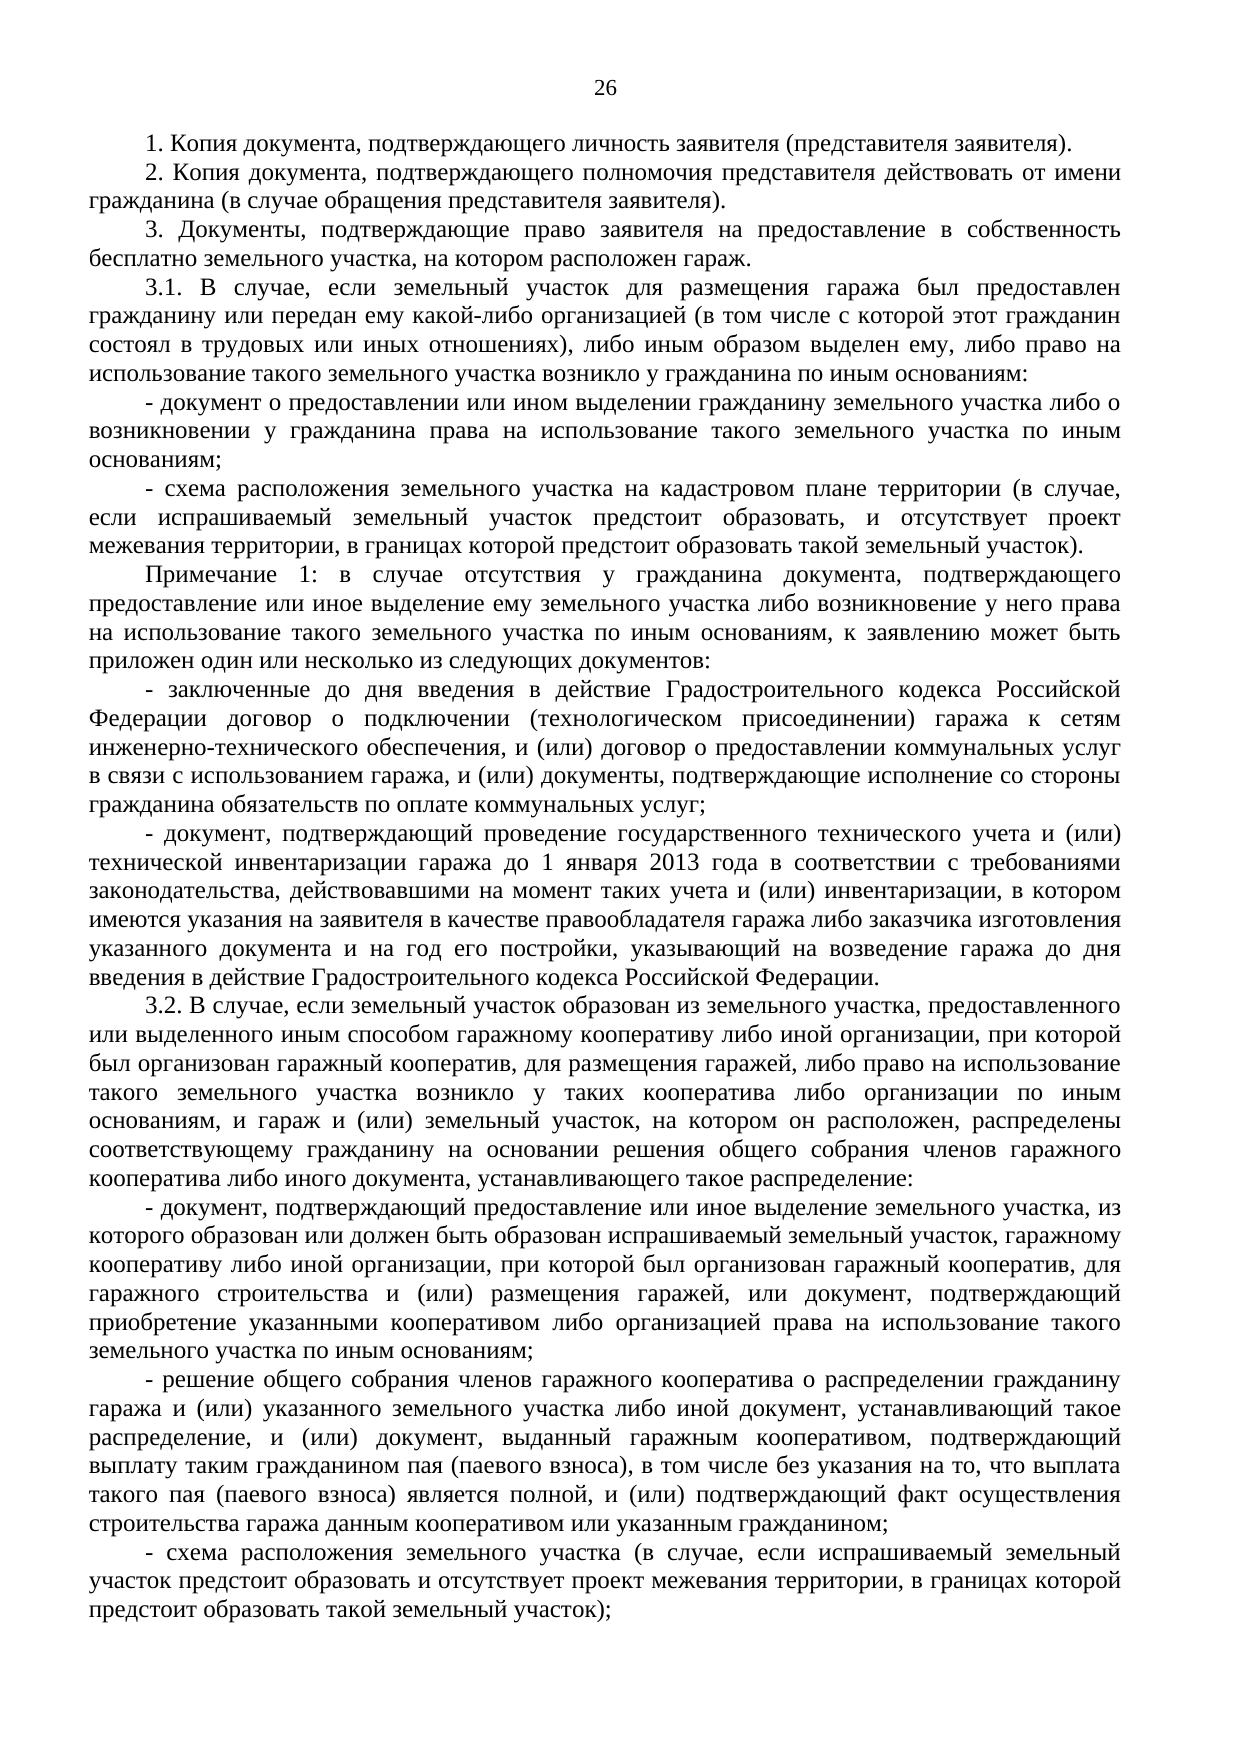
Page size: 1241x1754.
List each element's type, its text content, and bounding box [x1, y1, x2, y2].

text 3.1. В случае, если земельный участок для размещения гаража был предоставлен гражданину или передан ему какой-либо организацией (в том числе с которой этот гражданин состоял в трудовых или иных отношениях), либо иным образом выделен ему, либо право на использование такого земельного участка возникло у гражданина по иным основаниям: [88, 272, 1122, 387]
text 3.2. В случае, если земельный участок образован из земельного участка, предоставленного или выделенного иным способом гаражному кооперативу либо иной организации, при которой был организован гаражный кооператив, для размещения гаражей, либо право на использование такого земельного участка возникло у таких кооператива либо организации по иным основаниям, и гараж и (или) земельный участок, на котором он расположен, распределены соответствующему гражданину на основании решения общего собрания членов гаражного кооператива либо иного документа, устанавливающего такое распределение: [88, 991, 1122, 1192]
text Примечание 1: в случае отсутствия у гражданина документа, подтверждающего предоставление или иное выделение ему земельного участка либо возникновение у него права на использование такого земельного участка по иным основаниям, к заявлению может быть приложен один или несколько из следующих документов: [88, 559, 1122, 674]
text - документ, подтверждающий предоставление или иное выделение земельного участка, из которого образован или должен быть образован испрашиваемый земельный участок, гаражному кооперативу либо иной организации, при которой был организован гаражный кооператив, для гаражного строительства и (или) размещения гаражей, или документ, подтверждающий приобретение указанными кооперативом либо организацией права на использование такого земельного участка по иным основаниям; [88, 1192, 1122, 1364]
text - схема расположения земельного участка на кадастровом плане территории (в случае, если испрашиваемый земельный участок предстоит образовать, и отсутствует проект межевания территории, в границах которой предстоит образовать такой земельный участок). [88, 473, 1122, 559]
text - документ, подтверждающий проведение государственного технического учета и (или) технической инвентаризации гаража до 1 января 2013 года в соответствии с требованиями законодательства, действовавшими на момент таких учета и (или) инвентаризации, в котором имеются указания на заявителя в качестве правообладателя гаража либо заказчика изготовления указанного документа и на год его постройки, указывающий на возведение гаража до дня введения в действие Градостроительного кодекса Российской Федерации. [88, 818, 1122, 991]
text - решение общего собрания членов гаражного кооператива о распределении гражданину гаража и (или) указанного земельного участка либо иной документ, устанавливающий такое распределение, и (или) документ, выданный гаражным кооперативом, подтверждающий выплату таким гражданином пая (паевого взноса), в том числе без указания на то, что выплата такого пая (паевого взноса) является полной, и (или) подтверждающий факт осуществления строительства гаража данным кооперативом или указанным гражданином; [88, 1364, 1122, 1537]
text 3. Документы, подтверждающие право заявителя на предоставление в собственность бесплатно земельного участка, на котором расположен гараж. [88, 214, 1122, 272]
text 2. Копия документа, подтверждающего полномочия представителя действовать от имени гражданина (в случае обращения представителя заявителя). [88, 157, 1122, 214]
text 1. Копия документа, подтверждающего личность заявителя (представителя заявителя). [88, 128, 1122, 157]
text - заключенные до дня введения в действие Градостроительного кодекса Российской Федерации договор о подключении (технологическом присоединении) гаража к сетям инженерно-технического обеспечения, и (или) договор о предоставлении коммунальных услуг в связи с использованием гаража, и (или) документы, подтверждающие исполнение со стороны гражданина обязательств по оплате коммунальных услуг; [88, 674, 1122, 818]
text - схема расположения земельного участка (в случае, если испрашиваемый земельный участок предстоит образовать и отсутствует проект межевания территории, в границах которой предстоит образовать такой земельный участок); [88, 1537, 1122, 1623]
text - документ о предоставлении или ином выделении гражданину земельного участка либо о возникновении у гражданина права на использование такого земельного участка по иным основаниям; [88, 387, 1122, 473]
